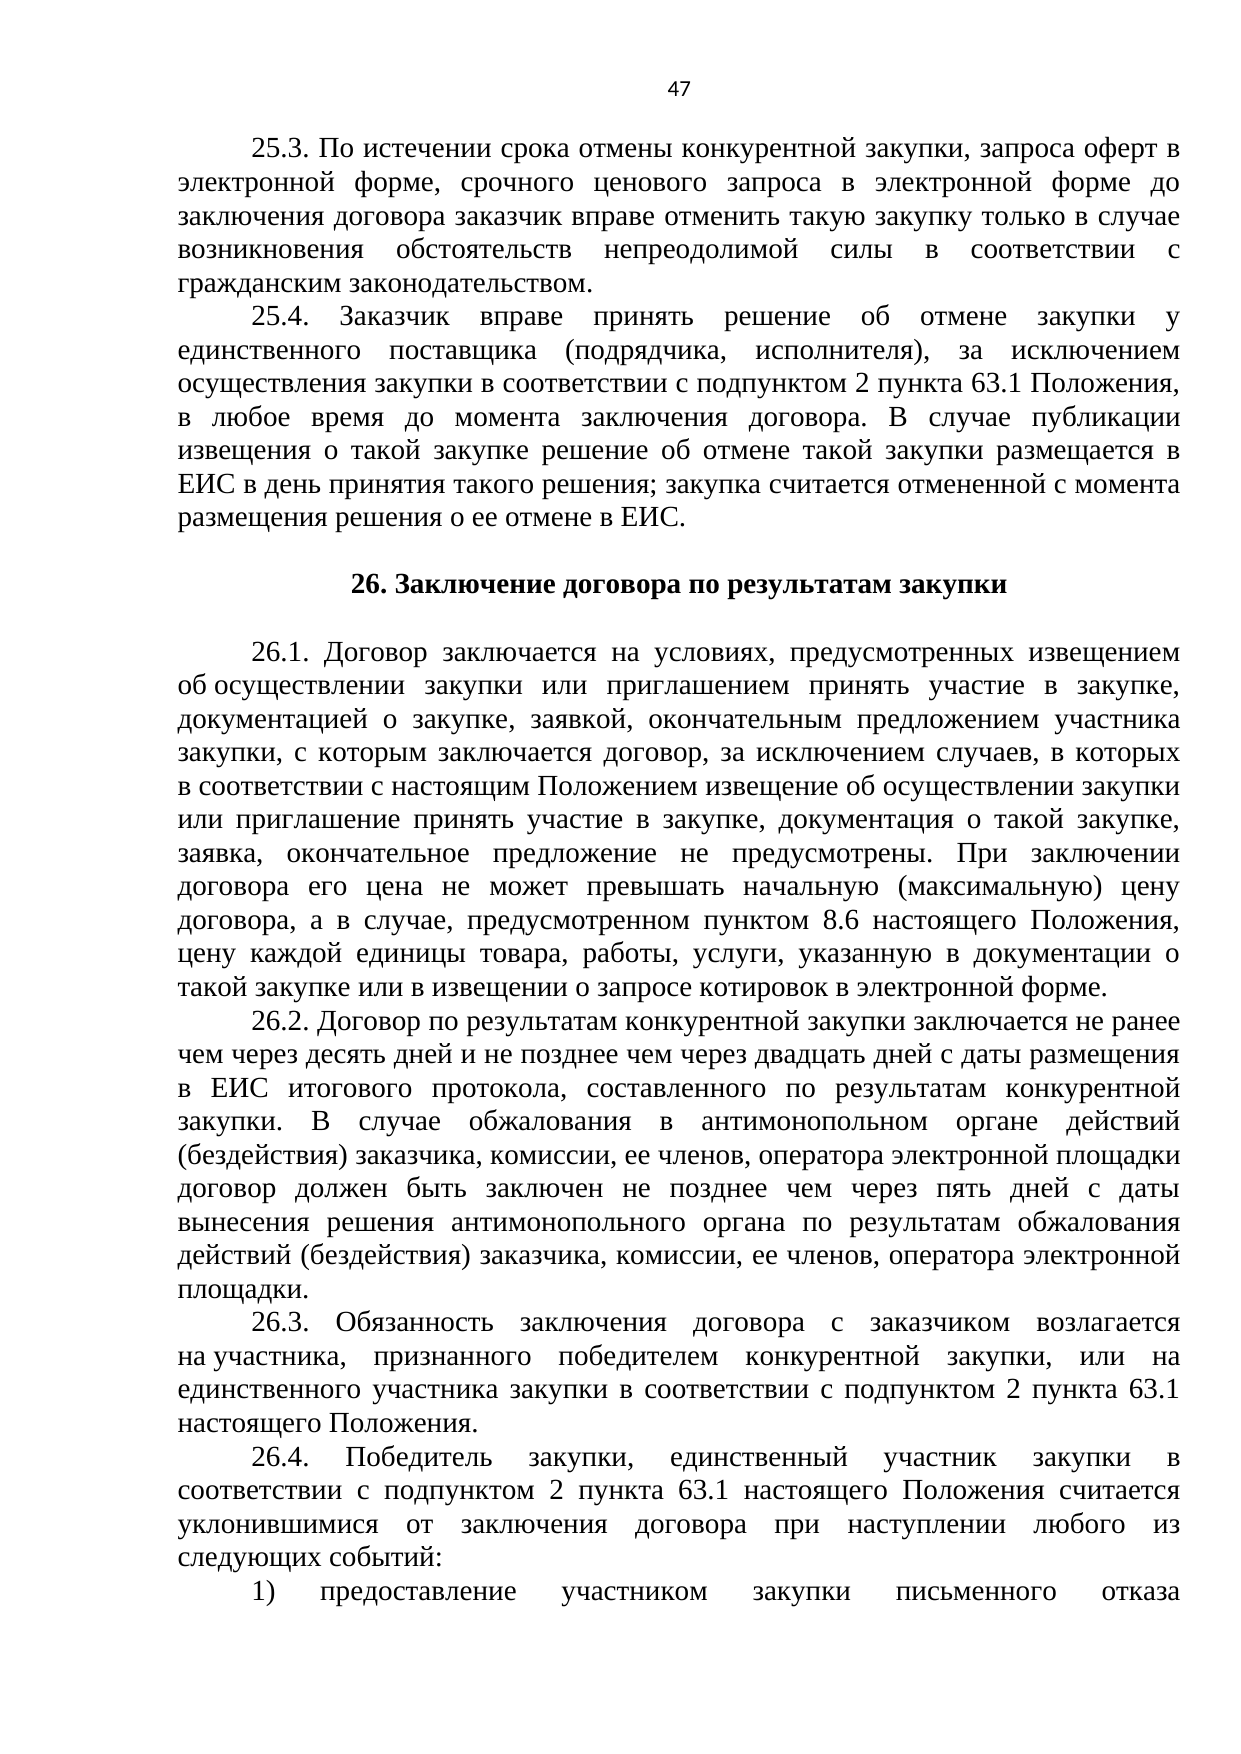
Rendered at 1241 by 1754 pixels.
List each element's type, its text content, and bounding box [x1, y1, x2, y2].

text 26.3. Обязанность заключения договора с заказчиком возлагается на участника, признанного победителем конкурентной закупки, или на единственного участника закупки в соответствии с подпунктом 2 пункта 63.1 настоящего Положения. [177, 1304, 1181, 1439]
text 26.2. Договор по результатам конкурентной закупки заключается не ранее чем через десять дней и не позднее чем через двадцать дней с даты размещения в ЕИС итогового протокола, составленного по результатам конкурентной закупки. В случае обжалования в антимонопольном органе действий (бездействия) заказчика, комиссии, ее членов, оператора электронной площадки договор должен быть заключен не позднее чем через пять дней с даты вынесения решения антимонопольного органа по результатам обжалования действий (бездействия) заказчика, комиссии, ее членов, оператора электронной площадки. [177, 1003, 1181, 1304]
subtitle 26. Заключение договора по результатам закупки [177, 567, 1181, 600]
text 25.4. Заказчик вправе принять решение об отмене закупки у единственного поставщика (подрядчика, исполнителя), за исключением осуществления закупки в соответствии с подпунктом 2 пункта 63.1 Положения, в любое время до момента заключения договора. В случае публикации извещения о такой закупке решение об отмене такой закупки размещается в ЕИС в день принятия такого решения; закупка считается отмененной с момента размещения решения о ее отмене в ЕИС. [177, 298, 1181, 533]
text 26.4. Победитель закупки, единственный участник закупки в соответствии с подпунктом 2 пункта 63.1 настоящего Положения считается уклонившимися от заключения договора при наступлении любого из следующих событий: [177, 1439, 1181, 1573]
text 25.3. По истечении срока отмены конкурентной закупки, запроса оферт в электронной форме, срочного ценового запроса в электронной форме до заключения договора заказчик вправе отменить такую закупку только в случае возникновения обстоятельств непреодолимой силы в соответствии с гражданским законодательством. [177, 131, 1181, 298]
text 26.1. Договор заключается на условиях, предусмотренных извещением об осуществлении закупки или приглашением принять участие в закупке, документацией о закупке, заявкой, окончательным предложением участника закупки, с которым заключается договор, за исключением случаев, в которых в соответствии с настоящим Положением извещение об осуществлении закупки или приглашение принять участие в закупке, документация о такой закупке, заявка, окончательное предложение не предусмотрены. При заключении договора его цена не может превышать начальную (максимальную) цену договора, а в случае, предусмотренном пунктом 8.6 настоящего Положения, цену каждой единицы товара, работы, услуги, указанную в документации о такой закупке или в извещении о запросе котировок в электронной форме. [177, 634, 1181, 1003]
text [177, 1573, 1181, 1606]
